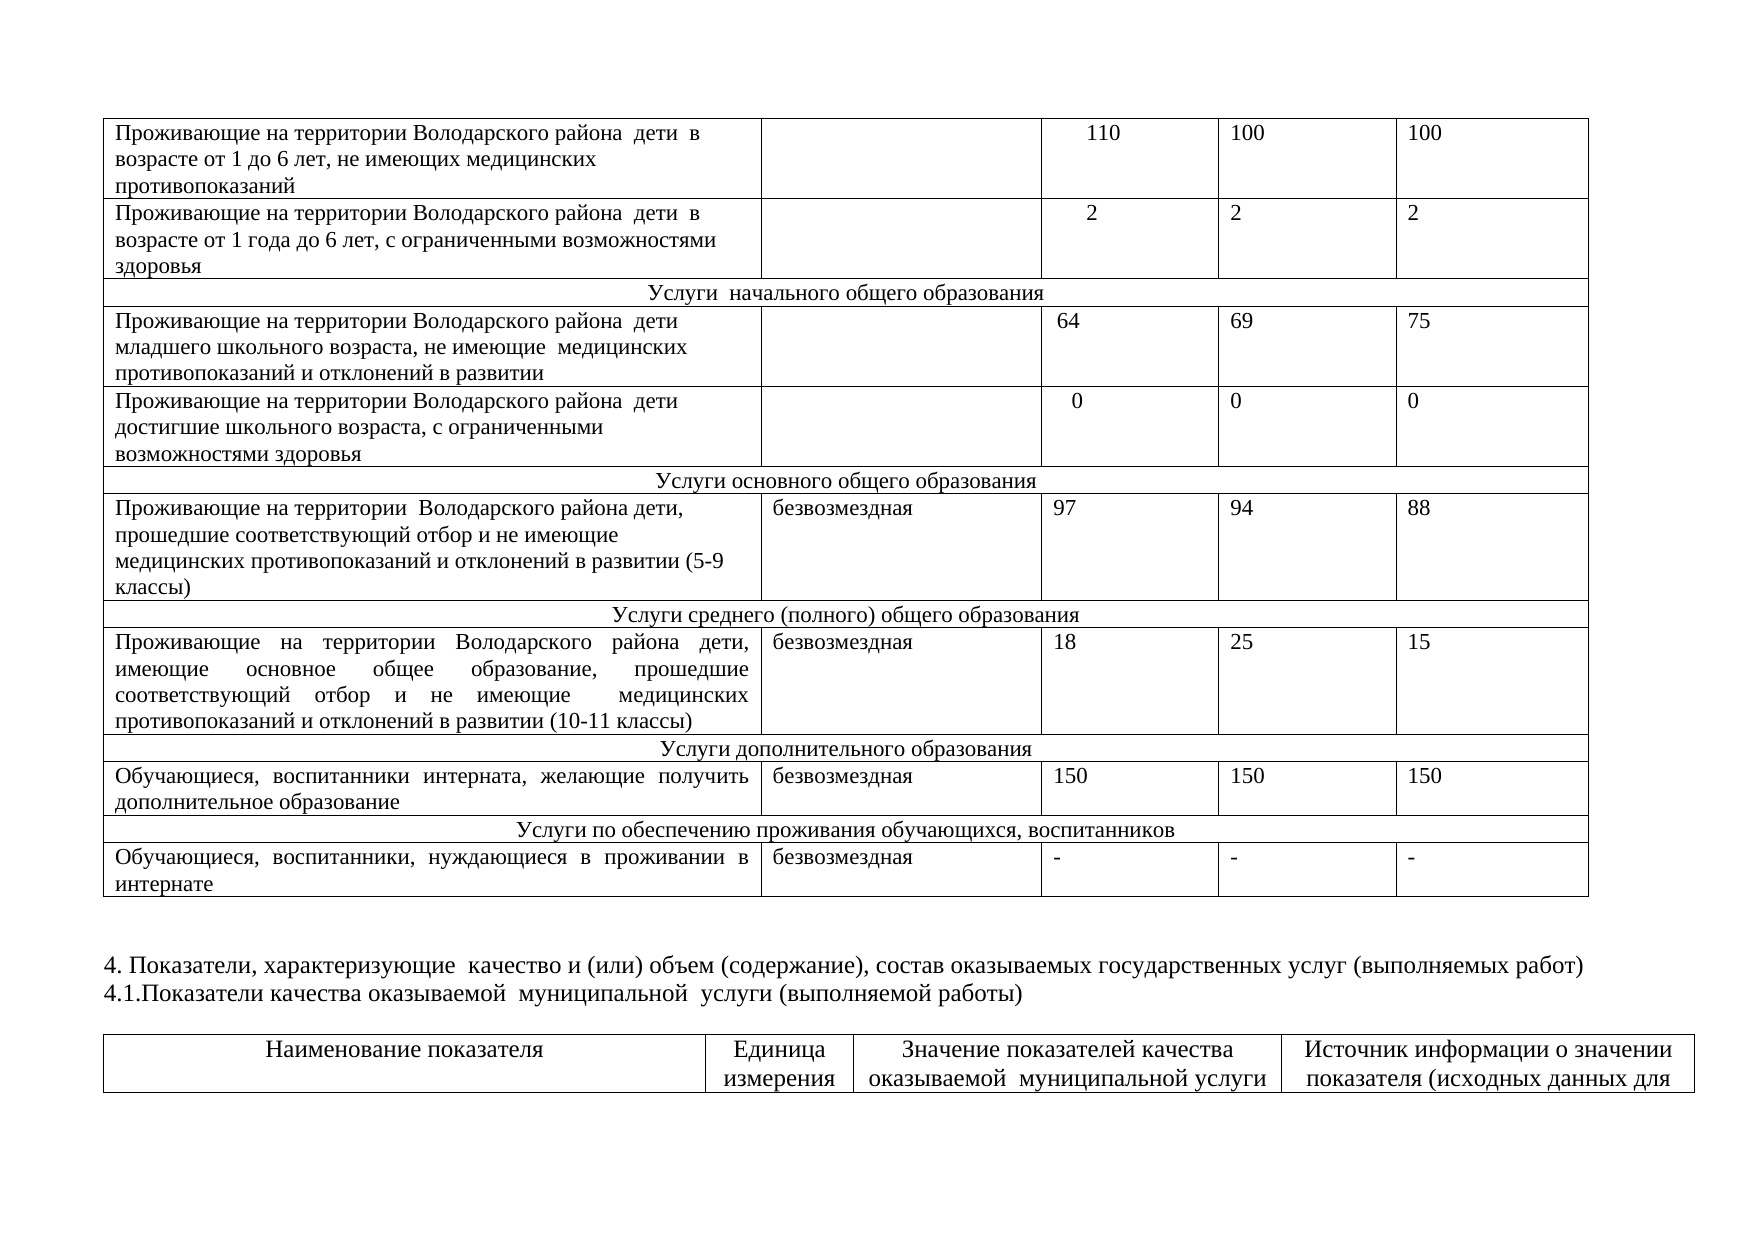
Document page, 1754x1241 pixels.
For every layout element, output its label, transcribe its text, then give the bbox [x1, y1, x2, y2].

table_header Значение показателей качества оказываемой муниципальной услуги [854, 1035, 1281, 1092]
table_cell - [1397, 843, 1588, 896]
table_cell безвозмездная [762, 762, 1041, 815]
table_cell Проживающие на территории Володарского района дети, имеющие основное общее образование, прошедшие соответствующий отбор и не имеющие медицинских противопоказаний и отклонений в развитии (10-11 классы) [104, 628, 761, 734]
table_cell Обучающиеся, воспитанники, нуждающиеся в проживании в интернате [104, 843, 761, 896]
table_cell 18 [1042, 628, 1218, 734]
table_cell 69 [1219, 307, 1396, 386]
table_cell Обучающиеся, воспитанники интерната, желающие получить дополнительное образование [104, 762, 761, 815]
table_cell [762, 199, 1041, 278]
table_cell Услуги начального общего образования [104, 279, 1588, 306]
table_cell 2 [1397, 199, 1588, 278]
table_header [1282, 1035, 1694, 1092]
table_cell 150 [1219, 762, 1396, 815]
text 4. Показатели, характеризующие качество и (или) объем (содержание), состав оказываемых государственных услуг (выполняемых работ) [15, 950, 1636, 978]
table_cell 97 [1042, 494, 1218, 600]
table_cell безвозмездная [762, 628, 1041, 734]
table_cell безвозмездная [762, 843, 1041, 896]
table_cell 25 [1219, 628, 1396, 734]
table_cell безвозмездная [762, 494, 1041, 600]
table_cell 2 [1219, 199, 1396, 278]
table_cell 0 [1219, 387, 1396, 466]
table_cell 64 [1042, 307, 1218, 386]
table_cell Проживающие на территории Володарского района дети, прошедшие соответствующий отбор и не имеющие медицинских противопоказаний и отклонений в развитии (5-9 классы) [104, 494, 761, 600]
table_cell Проживающие на территории Володарского района дети достигшие школьного возраста, с ограниченными возможностями здоровья [104, 387, 761, 466]
table_cell 0 [1397, 387, 1588, 466]
table_cell Проживающие на территории Володарского района дети младшего школьного возраста, не имеющие медицинских противопоказаний и отклонений в развитии [104, 307, 761, 386]
table_cell 150 [1042, 762, 1218, 815]
table_cell 100 [1397, 119, 1588, 198]
table_cell 15 [1397, 628, 1588, 734]
table_cell Проживающие на территории Володарского района дети в возрасте от 1 до 6 лет, не имеющих медицинских противопоказаний [104, 119, 761, 198]
table_cell 150 [1397, 762, 1588, 815]
table_cell - [1219, 843, 1396, 896]
table_cell 94 [1219, 494, 1396, 600]
table_cell Услуги дополнительного образования [104, 735, 1588, 761]
table_cell - [1042, 843, 1218, 896]
table_cell 75 [1397, 307, 1588, 386]
table_header Единица измерения [706, 1035, 853, 1092]
table_cell Услуги основного общего образования [104, 467, 1588, 493]
table_cell Услуги среднего (полного) общего образования [104, 601, 1588, 627]
table_cell [762, 387, 1041, 466]
table_cell Проживающие на территории Володарского района дети в возрасте от 1 года до 6 лет, с ограниченными возможностями здоровья [104, 199, 761, 278]
table_cell [762, 119, 1041, 198]
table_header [104, 1035, 705, 1092]
table_cell 88 [1397, 494, 1588, 600]
table_cell 100 [1219, 119, 1396, 198]
text 4.1.Показатели качества оказываемой муниципальной услуги (выполняемой работы) [15, 978, 1636, 1007]
table_cell 110 [1042, 119, 1218, 198]
table_cell Услуги по обеспечению проживания обучающихся, воспитанников [104, 816, 1588, 842]
table_cell [762, 307, 1041, 386]
table_cell 0 [1042, 387, 1218, 466]
table_cell 2 [1042, 199, 1218, 278]
